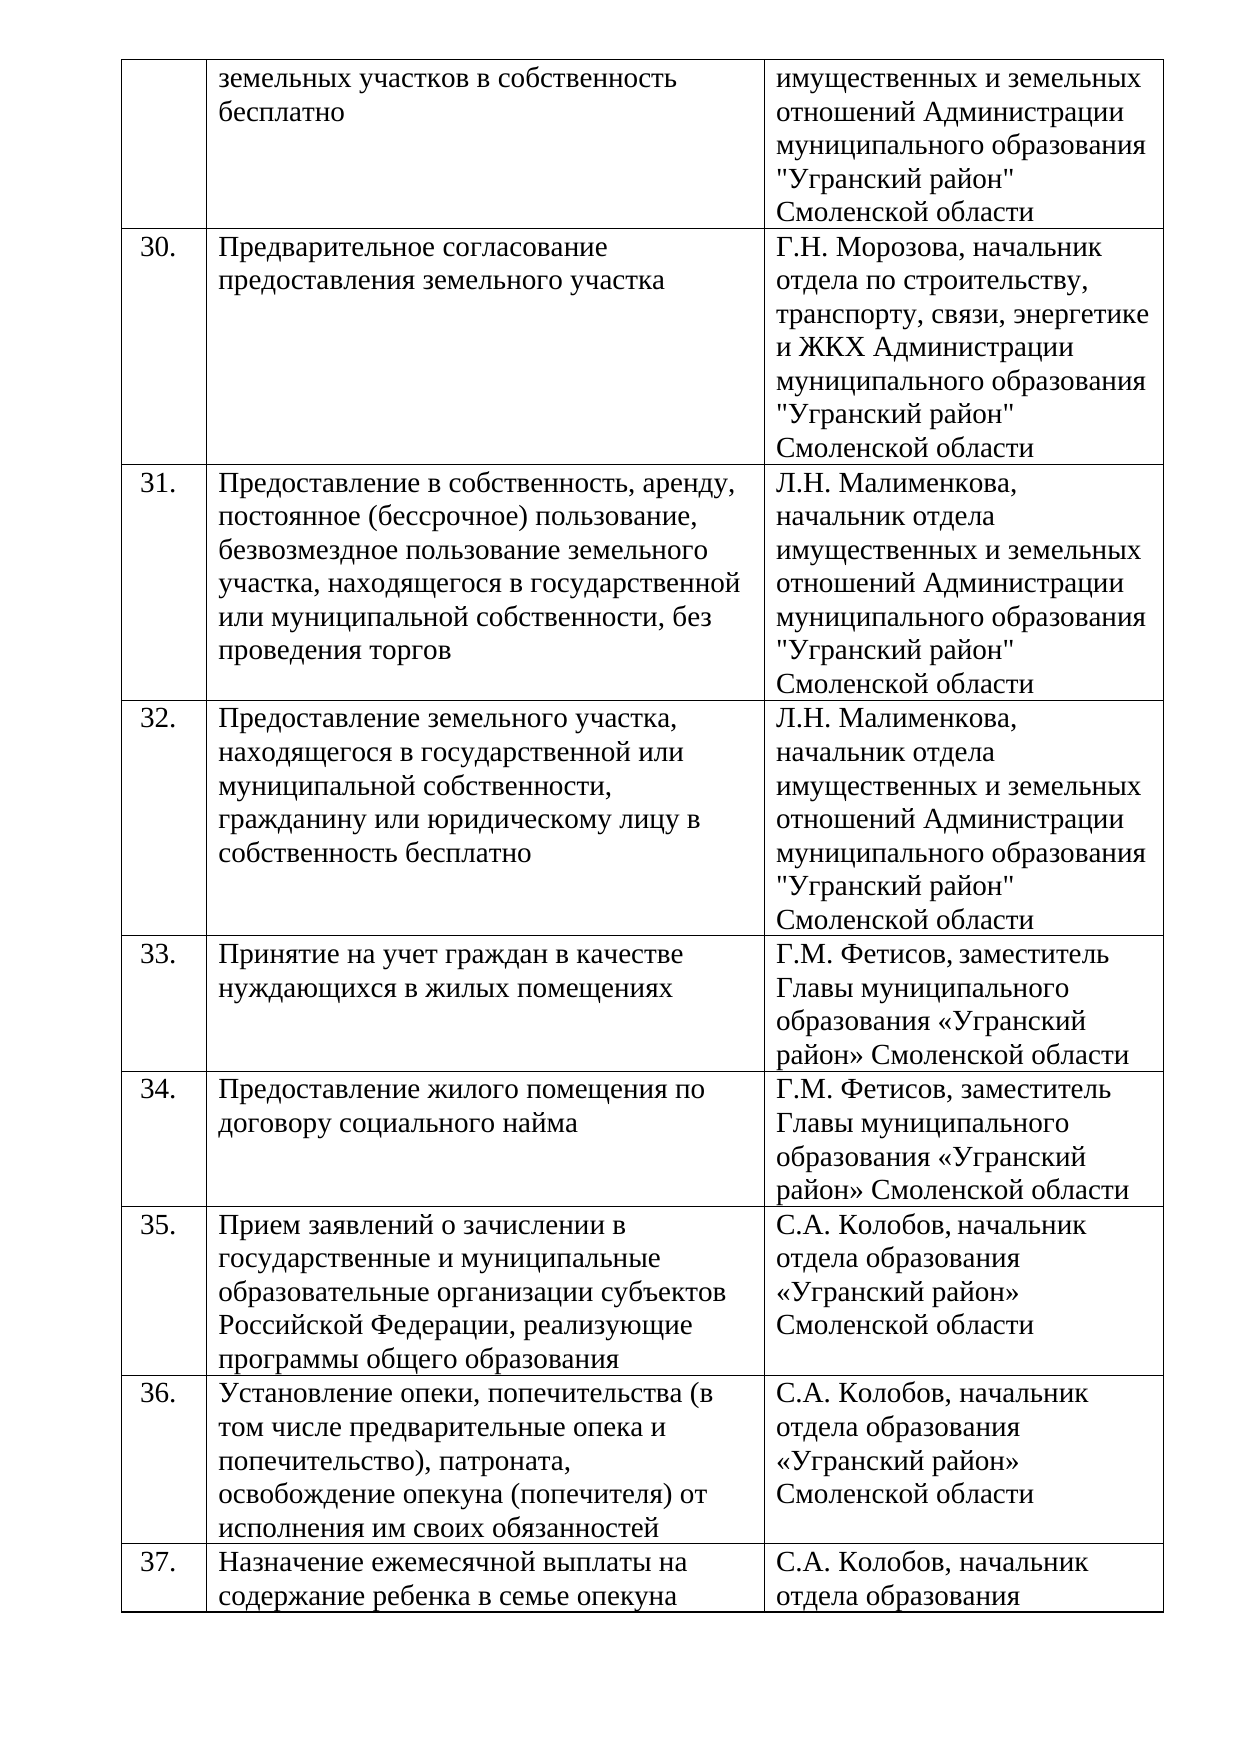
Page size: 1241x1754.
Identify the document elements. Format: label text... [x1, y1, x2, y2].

table_cell Л.Н. Малименкова, начальник отдела имущественных и земельных отношений Администрации муниципального образования "Угранский район" Смоленской области [765, 465, 1163, 699]
table_cell Предварительное согласование предоставления земельного участка [207, 229, 764, 464]
table_cell [122, 1207, 206, 1374]
table_cell Г.М. Фетисов, заместитель Главы муниципального образования «Угранский район» Смоленской области [765, 1072, 1163, 1206]
table_cell Л.Н. Малименкова, начальник отдела имущественных и земельных отношений Администрации муниципального образования "Угранский район" Смоленской области [765, 701, 1163, 935]
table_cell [765, 1544, 1163, 1611]
table_cell [122, 465, 206, 699]
table_cell Предоставление жилого помещения по договору социального найма [207, 1072, 764, 1206]
table_cell [122, 60, 206, 228]
table_cell [122, 701, 206, 935]
table_cell [122, 1072, 206, 1206]
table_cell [207, 60, 764, 228]
table_cell С.А. Колобов, начальник отдела образования «Угранский район» Смоленской области [765, 1376, 1163, 1543]
table_cell С.А. Колобов, начальник отдела образования «Угранский район» Смоленской области [765, 1207, 1163, 1374]
table_cell [122, 229, 206, 464]
table_cell [122, 1376, 206, 1543]
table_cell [765, 60, 1163, 228]
table_cell Предоставление в собственность, аренду, постоянное (бессрочное) пользование, безвозмездное пользование земельного участка, находящегося в государственной или муниципальной собственности, без проведения торгов [207, 465, 764, 699]
table_cell Г.М. Фетисов, заместитель Главы муниципального образования «Угранский район» Смоленской области [765, 936, 1163, 1071]
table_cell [207, 1544, 764, 1611]
table_cell Предоставление земельного участка, находящегося в государственной или муниципальной собственности, гражданину или юридическому лицу в собственность бесплатно [207, 701, 764, 935]
table_cell Прием заявлений о зачислении в государственные и муниципальные образовательные организации субъектов Российской Федерации, реализующие программы общего образования [207, 1207, 764, 1374]
table_cell Установление опеки, попечительства (в том числе предварительные опека и попечительство), патроната, освобождение опекуна (попечителя) от исполнения им своих обязанностей [207, 1376, 764, 1543]
table_cell [122, 936, 206, 1071]
table_cell [122, 1544, 206, 1611]
table_cell Принятие на учет граждан в качестве нуждающихся в жилых помещениях [207, 936, 764, 1071]
